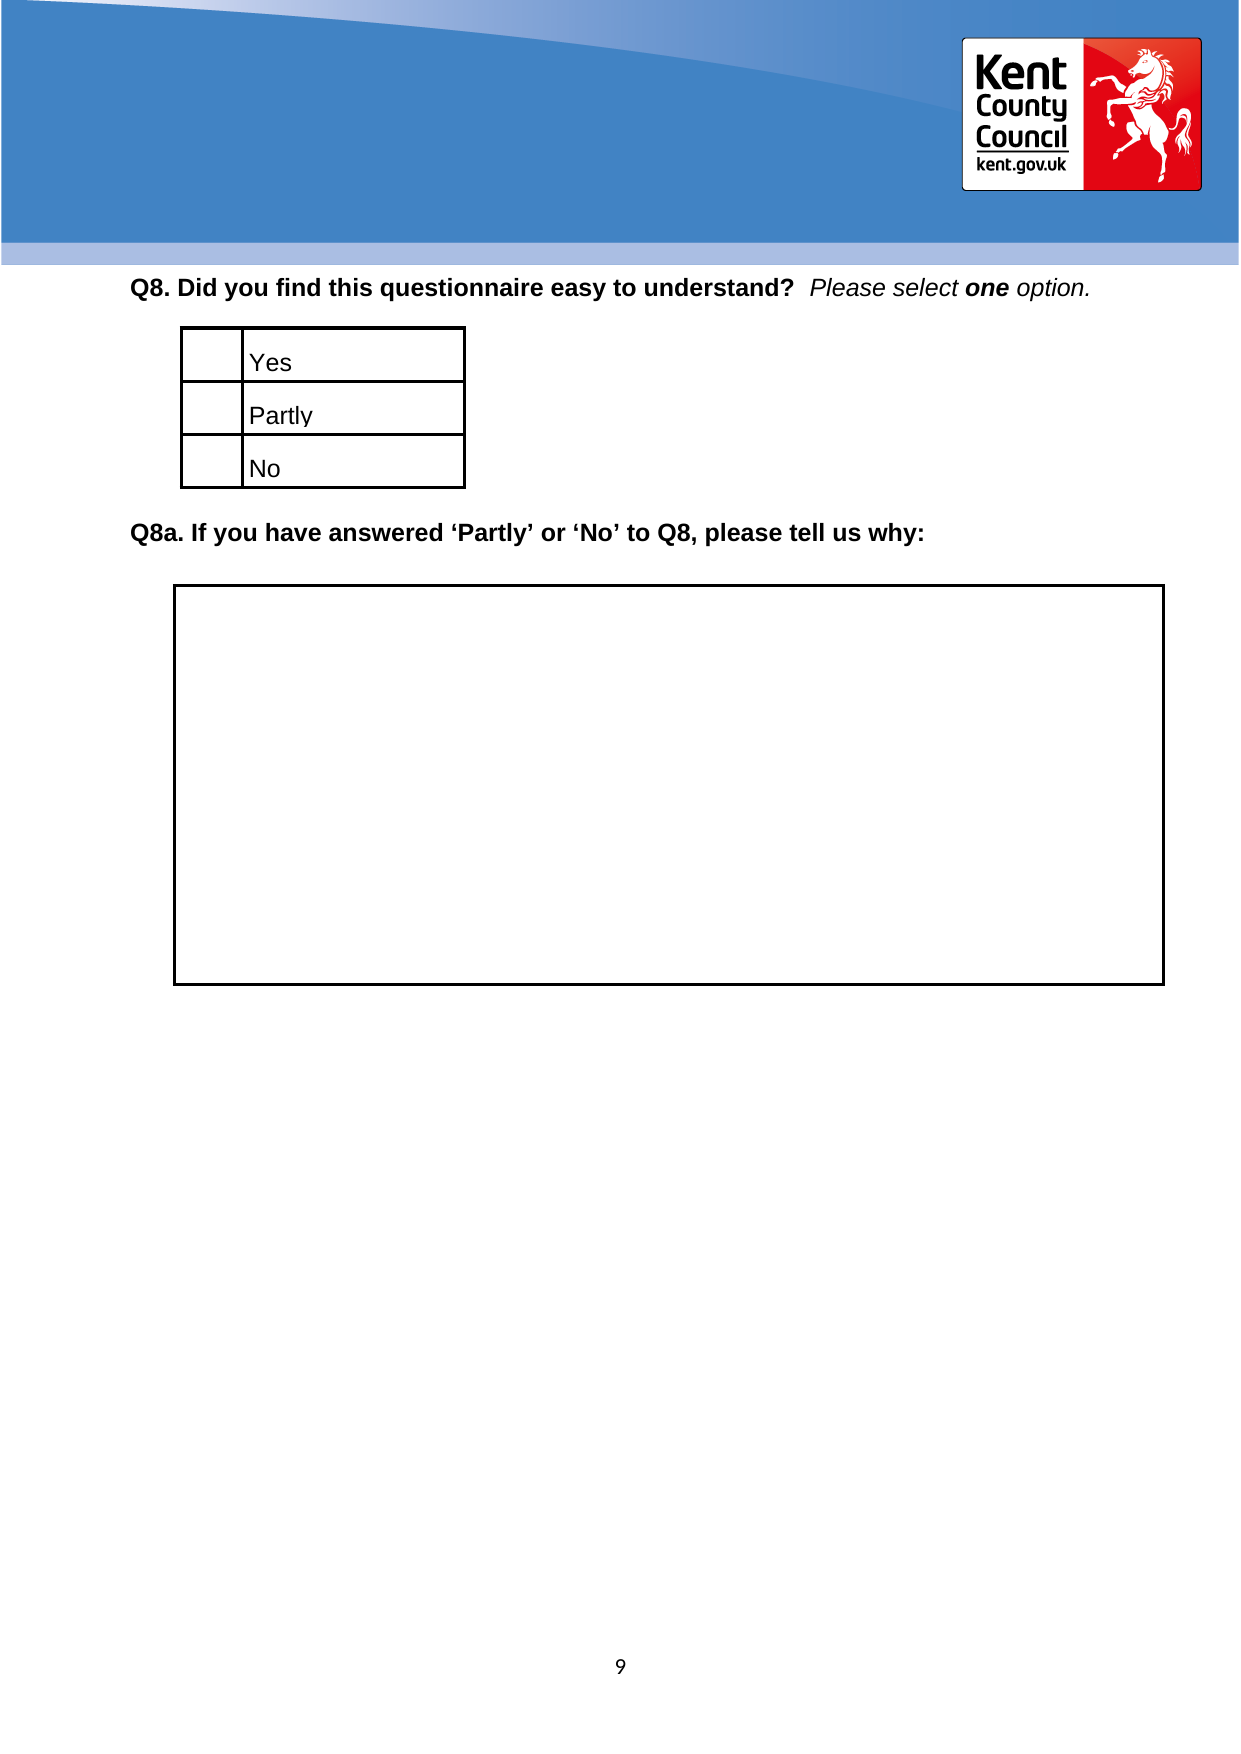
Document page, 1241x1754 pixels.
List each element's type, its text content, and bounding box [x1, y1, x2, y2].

table_cell No [244, 436, 463, 486]
table_header Yes [244, 330, 463, 379]
text Q8a. If you have answered ‘Partly’ or ‘No’ to Q8, please tell us why: [130, 518, 1110, 546]
table_cell [183, 383, 241, 433]
table_header [176, 587, 1162, 983]
table_header [183, 330, 241, 379]
table_cell [183, 436, 241, 486]
table_cell Partly [244, 383, 463, 433]
text Q8. Did you find this questionnaire easy to understand? Please select one option. [130, 272, 1110, 301]
